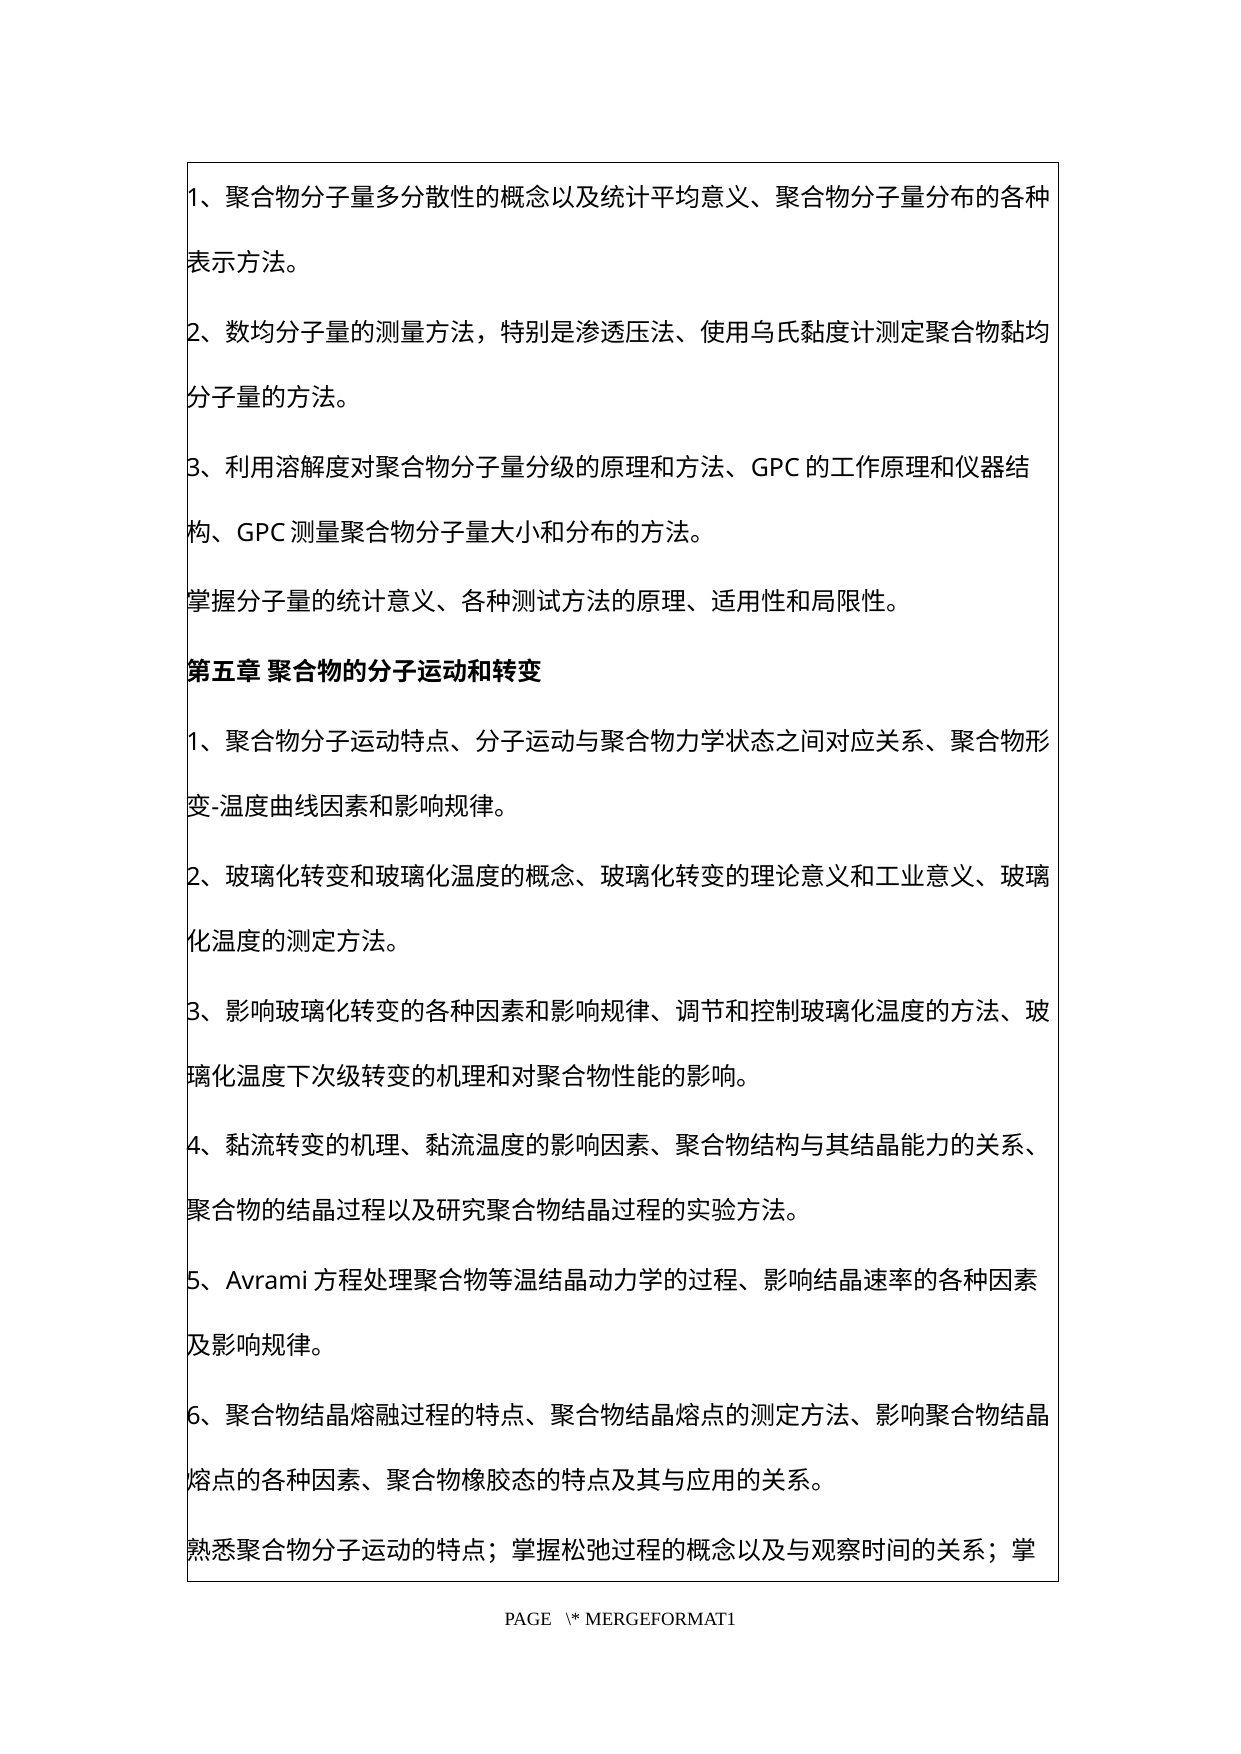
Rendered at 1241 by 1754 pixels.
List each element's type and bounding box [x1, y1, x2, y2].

table_cell [188, 163, 1058, 1581]
